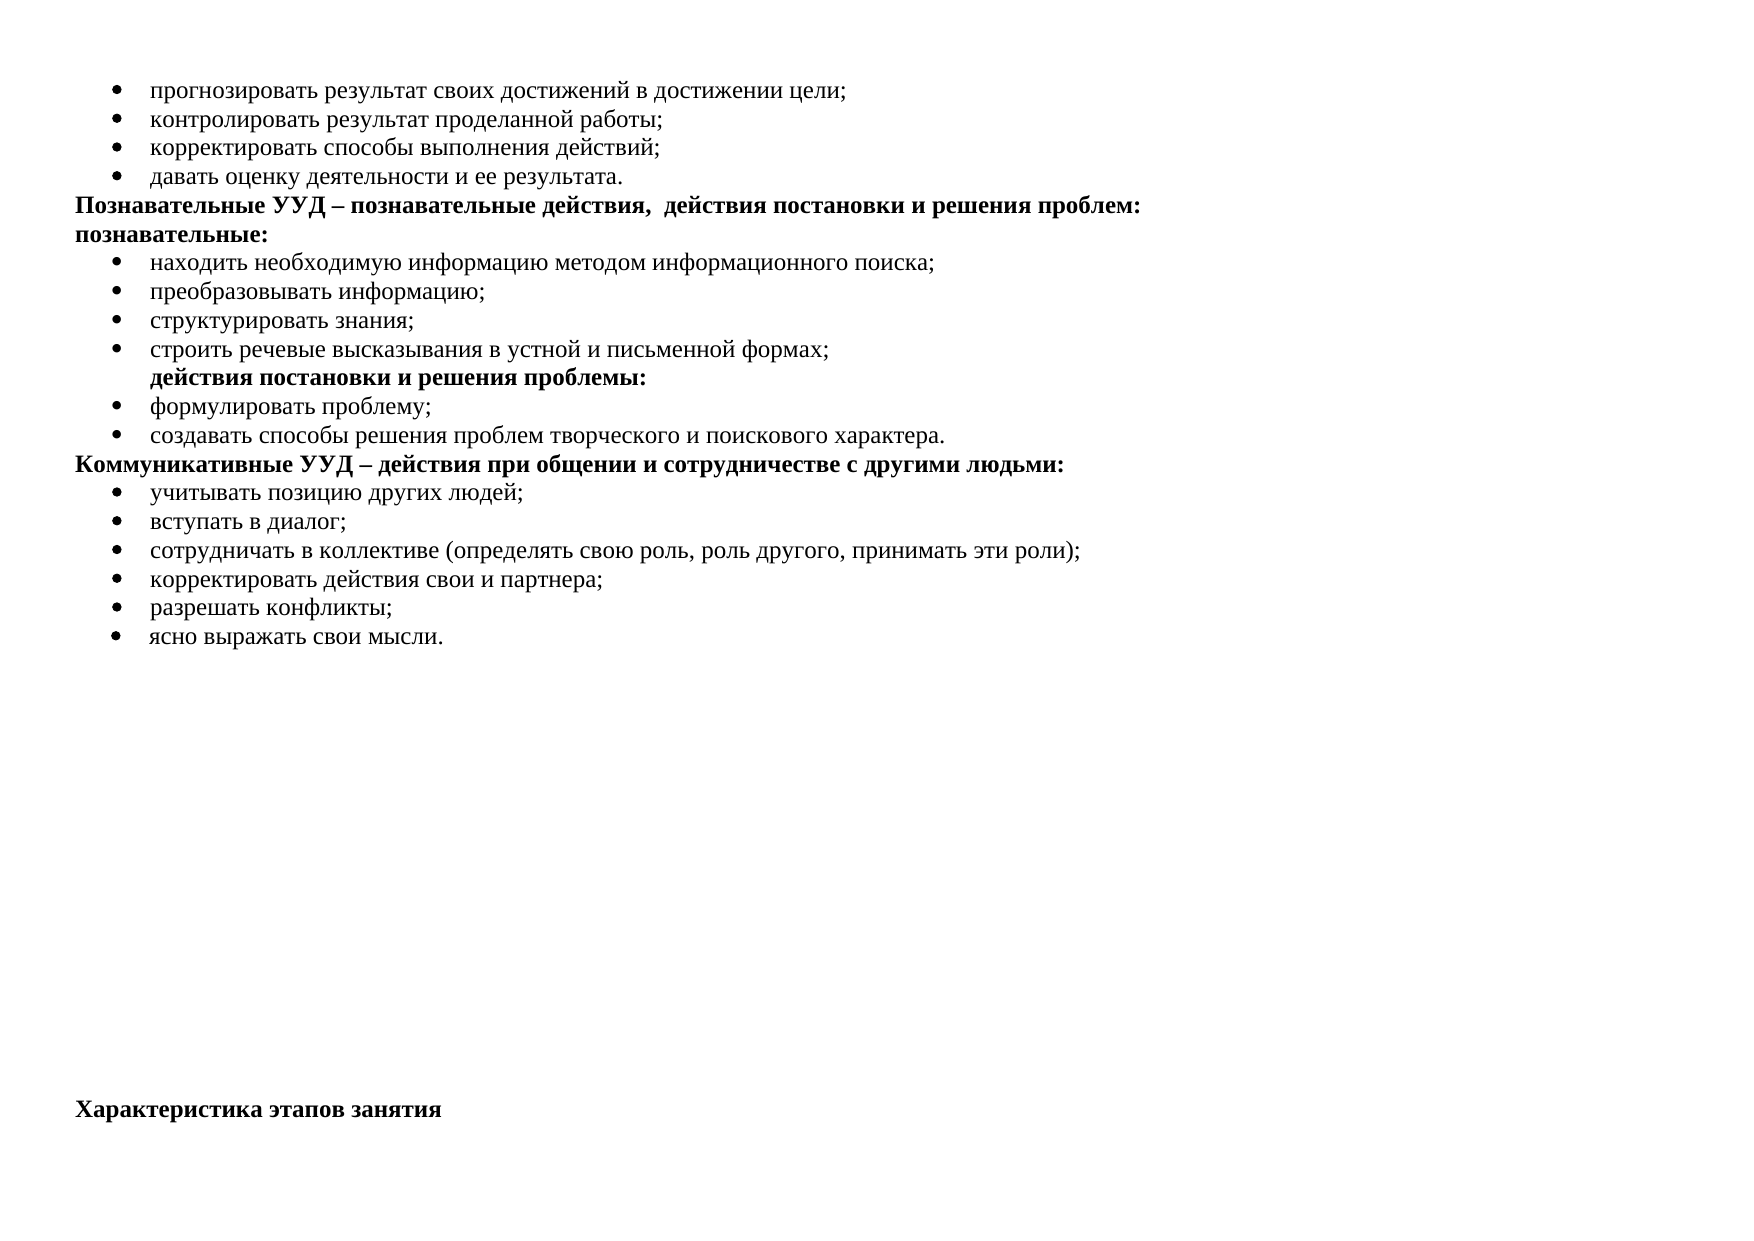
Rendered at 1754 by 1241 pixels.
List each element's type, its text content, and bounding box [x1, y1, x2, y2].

list корректировать способы выполнения действий; [112, 132, 1679, 161]
text Характеристика этапов занятия [75, 1094, 1675, 1123]
list корректировать действия свои и партнера; [112, 564, 1679, 592]
list разрешать конфликты; [112, 592, 1679, 621]
list прогнозировать результат своих достижений в достижении цели; [112, 75, 1679, 104]
list вступать в диалог; [112, 506, 1679, 535]
list формулировать проблему; [112, 391, 1679, 420]
list находить необходимую информацию методом информационного поиска; [112, 247, 1679, 276]
list преобразовывать информацию; [112, 276, 1679, 305]
list Познавательные УУД – познавательные действия, действия постановки и решения проблем: [75, 190, 1679, 219]
list контролировать результат проделанной работы; [112, 104, 1679, 132]
list ясно выражать свои мысли. [111, 621, 1679, 650]
list учитывать позицию других людей; [112, 477, 1679, 506]
list структурировать знания; [112, 305, 1679, 334]
list действия постановки и решения проблемы: [150, 362, 1679, 391]
list создавать способы решения проблем творческого и поискового характера. [112, 420, 1679, 449]
list познавательные: [75, 219, 1679, 247]
list сотрудничать в коллективе (определять свою роль, роль другого, принимать эти роли); [112, 535, 1679, 564]
list строить речевые высказывания в устной и письменной формах; [112, 334, 1679, 362]
list давать оценку деятельности и ее результата. [112, 161, 1679, 190]
list Коммуникативные УУД – действия при общении и сотрудничестве с другими людьми: [75, 449, 1679, 477]
